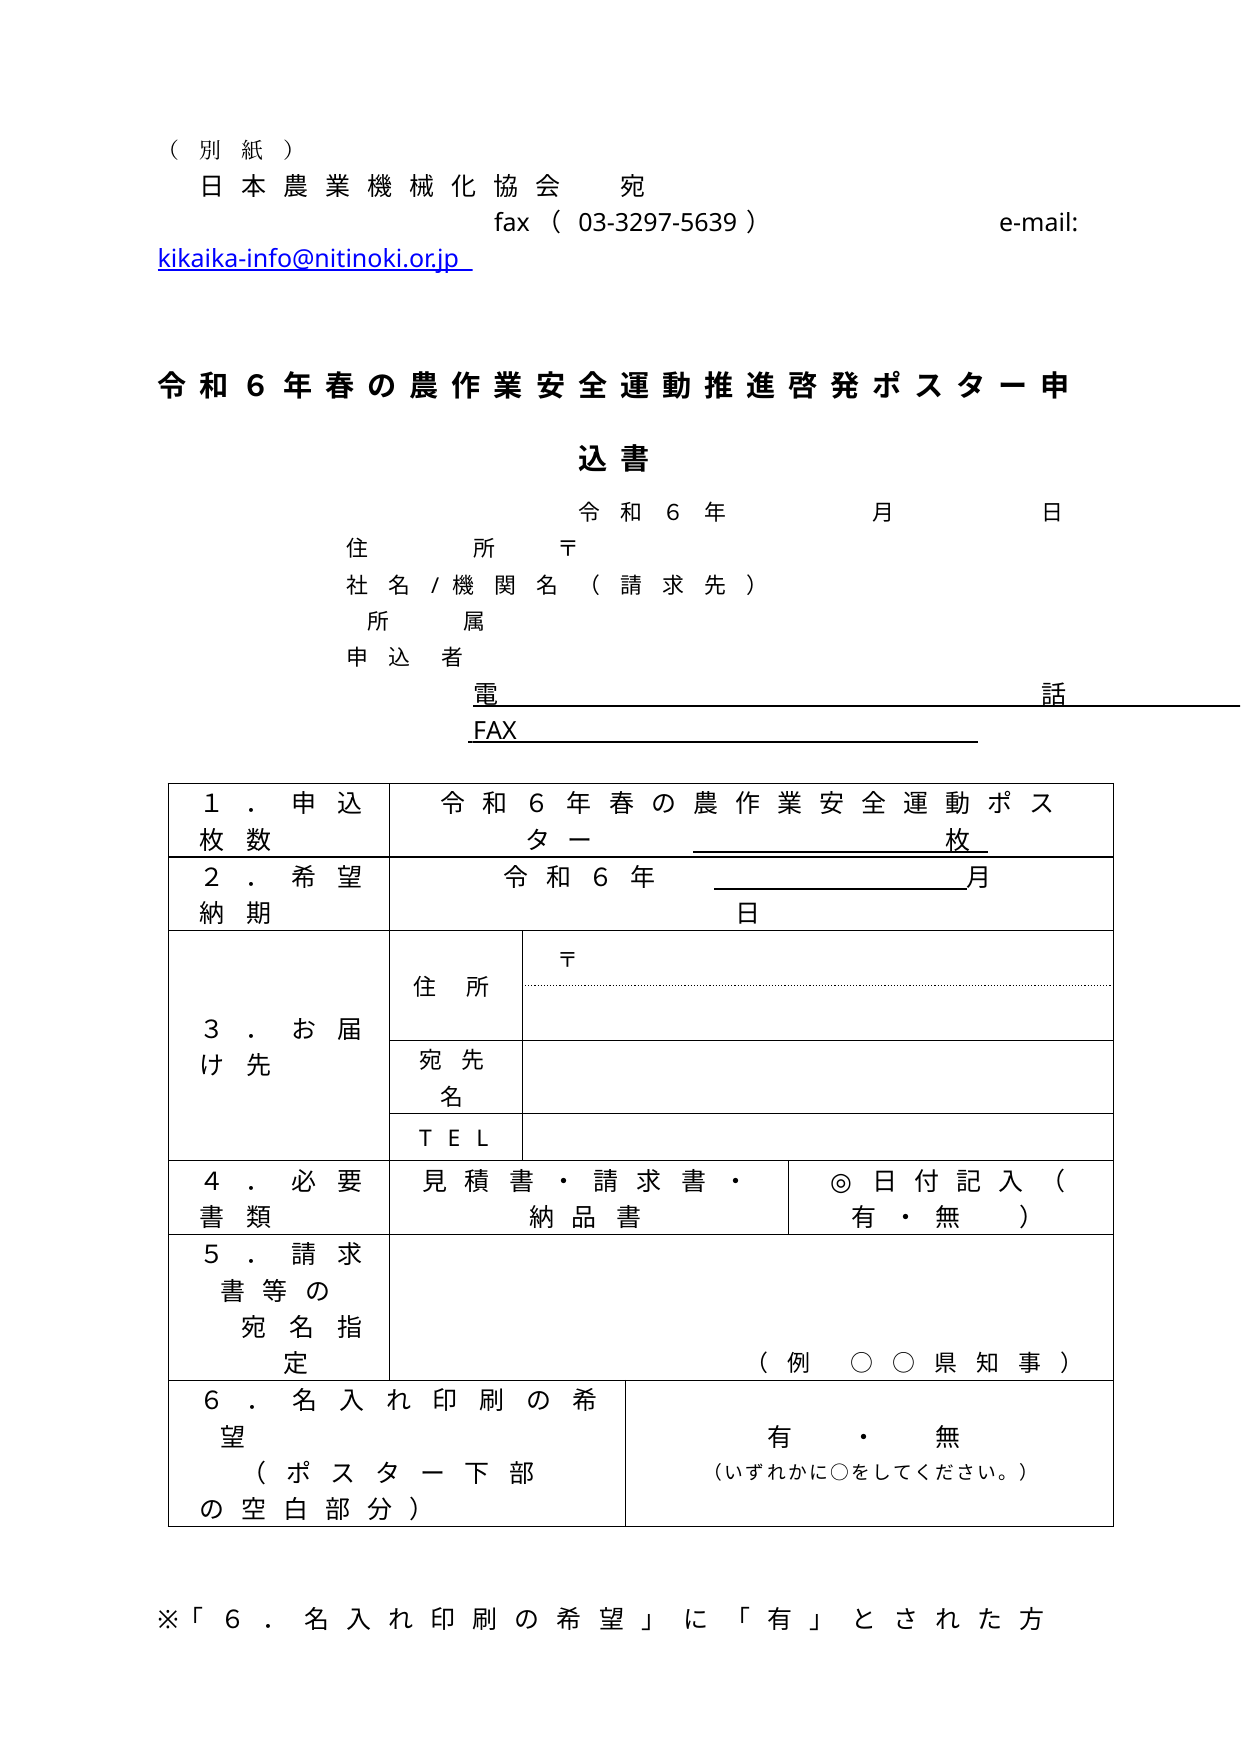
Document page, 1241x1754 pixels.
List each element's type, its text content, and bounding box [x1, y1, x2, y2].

table_header 令和６年春の農作業安全運動ポスター 枚 [390, 784, 1113, 856]
text 日本農業機械化協会 宛 [157, 167, 1083, 203]
table_cell 〒 [523, 931, 1113, 985]
table_cell ◎日付記入（ 有・無 ） [789, 1161, 1113, 1234]
table_cell ３．お届け先 [169, 931, 389, 1160]
table_cell [523, 985, 1113, 1039]
text 令和６年春の農作業安全運動推進啓発ポスター申込書 [157, 348, 1083, 493]
text 電話 FAX [468, 674, 1083, 747]
table_cell （例 ○○県知事） [390, 1235, 1113, 1380]
table_cell ４．必要書類 [169, 1161, 389, 1234]
table_cell 有 ・ 無 （いずれかに○をしてください。） [626, 1381, 1113, 1526]
text （別紙） [157, 130, 1085, 167]
text 所属 [157, 602, 1083, 638]
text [157, 1599, 1083, 1636]
text 申込者 [157, 638, 1083, 674]
text 社名/機関名（請求先） [157, 565, 1083, 602]
table_cell 見積書・請求書・納品書 [390, 1161, 788, 1234]
text fax（03-3297-5639） e-mail: kikaika-info@nitinoki.or.jp [157, 203, 1083, 275]
table_cell ５．請求書等の 宛名指定 [169, 1235, 389, 1380]
table_cell [523, 1041, 1113, 1113]
table_cell 宛先名 [390, 1041, 522, 1113]
table_cell TEL [390, 1114, 522, 1160]
table_cell 令和６年 月 日 [390, 858, 1113, 930]
table_cell ６．名入れ印刷の希望 （ポスター下部の空白部分） [169, 1381, 625, 1526]
table_header １．申込枚数 [169, 784, 389, 856]
table_cell 住所 [390, 931, 522, 1039]
table_cell [523, 1114, 1113, 1160]
text 住 所 〒 [157, 529, 1083, 565]
text 令和６年 月 日 [157, 493, 1083, 529]
table_cell ２．希望納期 [169, 858, 389, 930]
